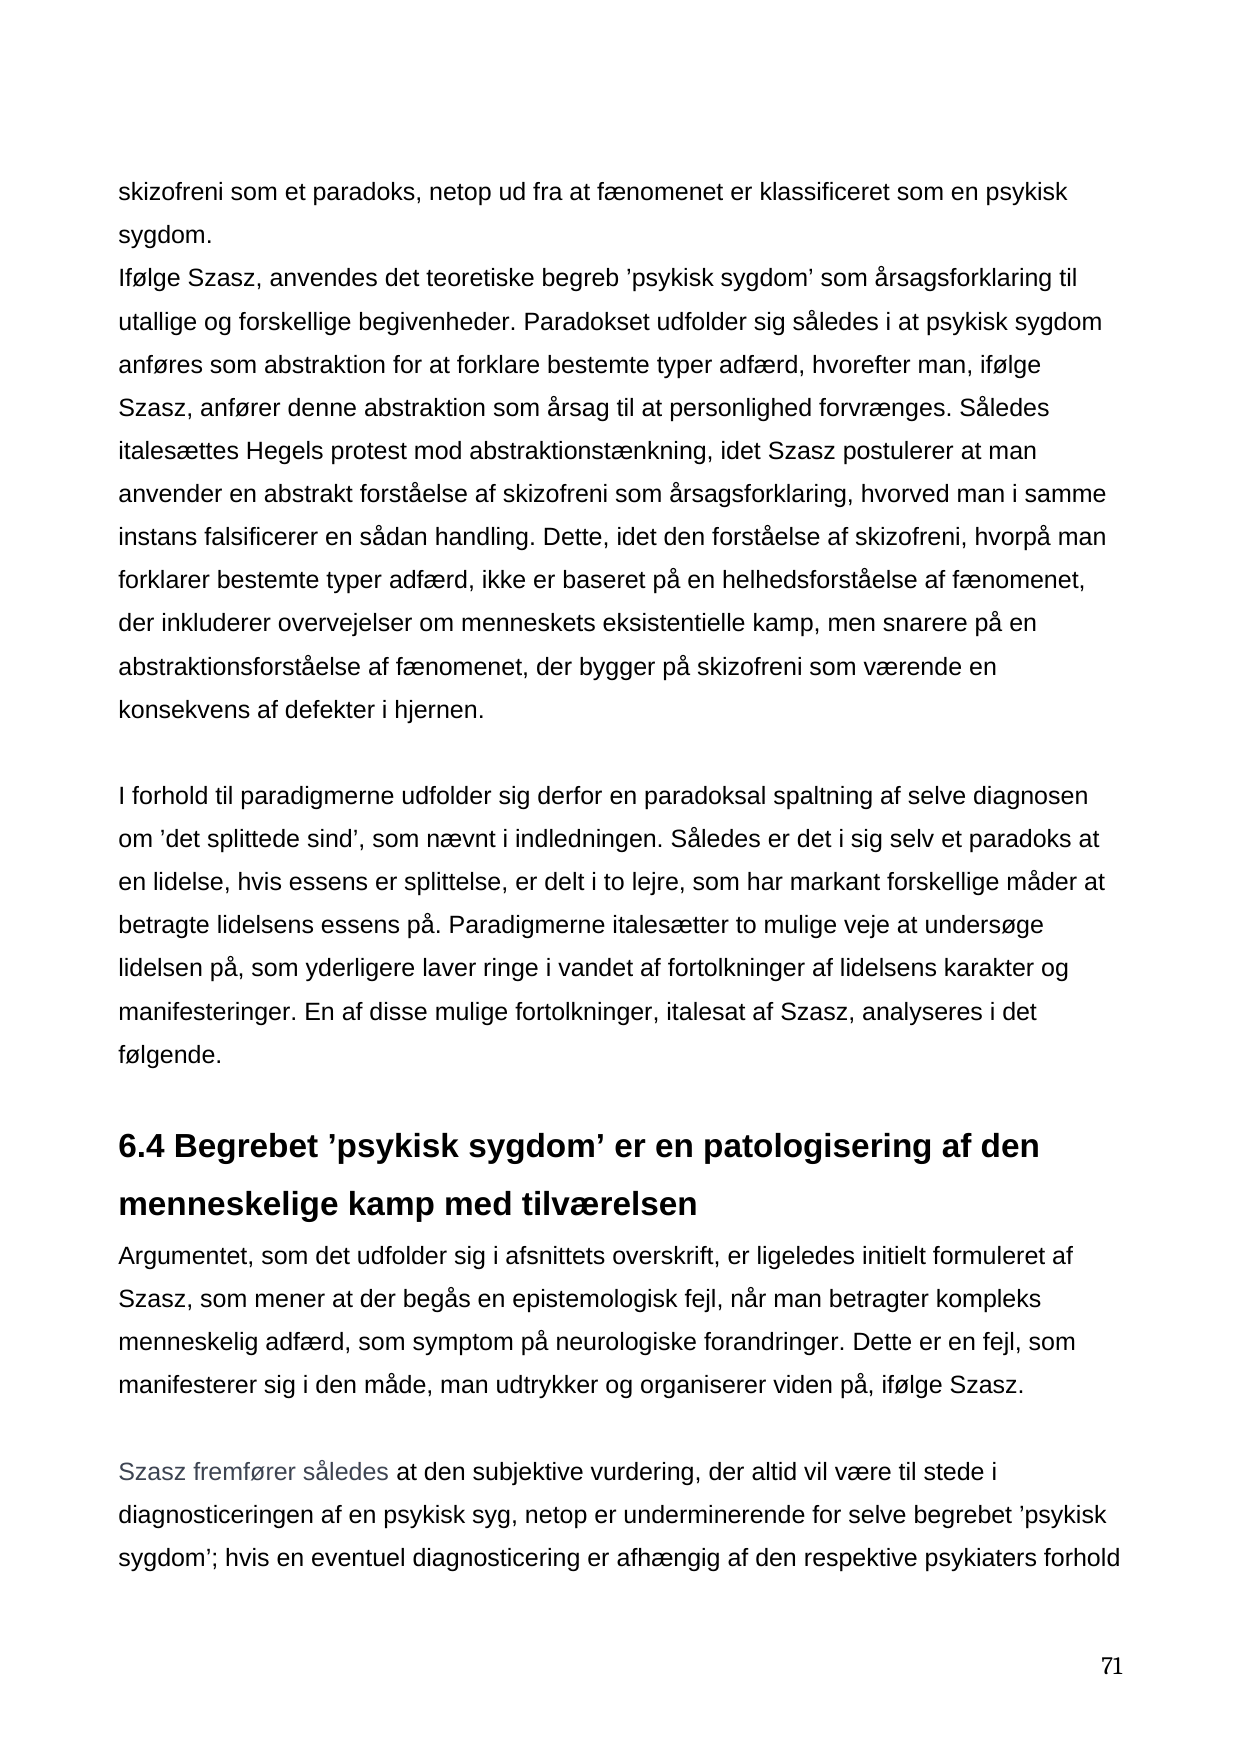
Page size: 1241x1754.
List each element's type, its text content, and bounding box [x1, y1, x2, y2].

text Ifølge Szasz, anvendes det teoretiske begreb ’psykisk sygdom’ som årsagsforklaring til utallige og forskellige begivenheder. Paradokset udfolder sig således i at psykisk sygdom anføres som abstraktion for at forklare bestemte typer adfærd, hvorefter man, ifølge Szasz, anfører denne abstraktion som årsag til at personlighed forvrænges. Således italesættes Hegels protest mod abstraktionstænkning, idet Szasz postulerer at man anvender en abstrakt forståelse af skizofreni som årsagsforklaring, hvorved man i samme instans falsificerer en sådan handling. Dette, idet den forståelse af skizofreni, hvorpå man forklarer bestemte typer adfærd, ikke er baseret på en helhedsforståelse af fænomenet, der inkluderer overvejelser om menneskets eksistentielle kamp, men snarere på en abstraktionsforståelse af fænomenet, der bygger på skizofreni som værende en konsekvens af defekter i hjernen. [118, 263, 1122, 723]
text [118, 1457, 1122, 1572]
text Argumentet, som det udfolder sig i afsnittets overskrift, er ligeledes initielt formuleret af Szasz, som mener at der begås en epistemologisk fejl, når man betragter kompleks menneskelig adfærd, som symptom på neurologiske forandringer. Dette er en fejl, som manifesterer sig i den måde, man udtrykker og organiserer viden på, ifølge Szasz. [118, 1241, 1122, 1399]
text 6.4 Begrebet ’psykisk sygdom’ er en patologisering af den menneskelige kamp med tilværelsen [118, 1126, 1122, 1222]
text I forhold til paradigmerne udfolder sig derfor en paradoksal spaltning af selve diagnosen om ’det splittede sind’, som nævnt i indledningen. Således er det i sig selv et paradoks at en lidelse, hvis essens er splittelse, er delt i to lejre, som har markant forskellige måder at betragte lidelsens essens på. Paradigmerne italesætter to mulige veje at undersøge lidelsen på, som yderligere laver ringe i vandet af fortolkninger af lidelsens karakter og manifesteringer. En af disse mulige fortolkninger, italesat af Szasz, analyseres i det følgende. [118, 781, 1122, 1068]
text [118, 177, 1122, 249]
